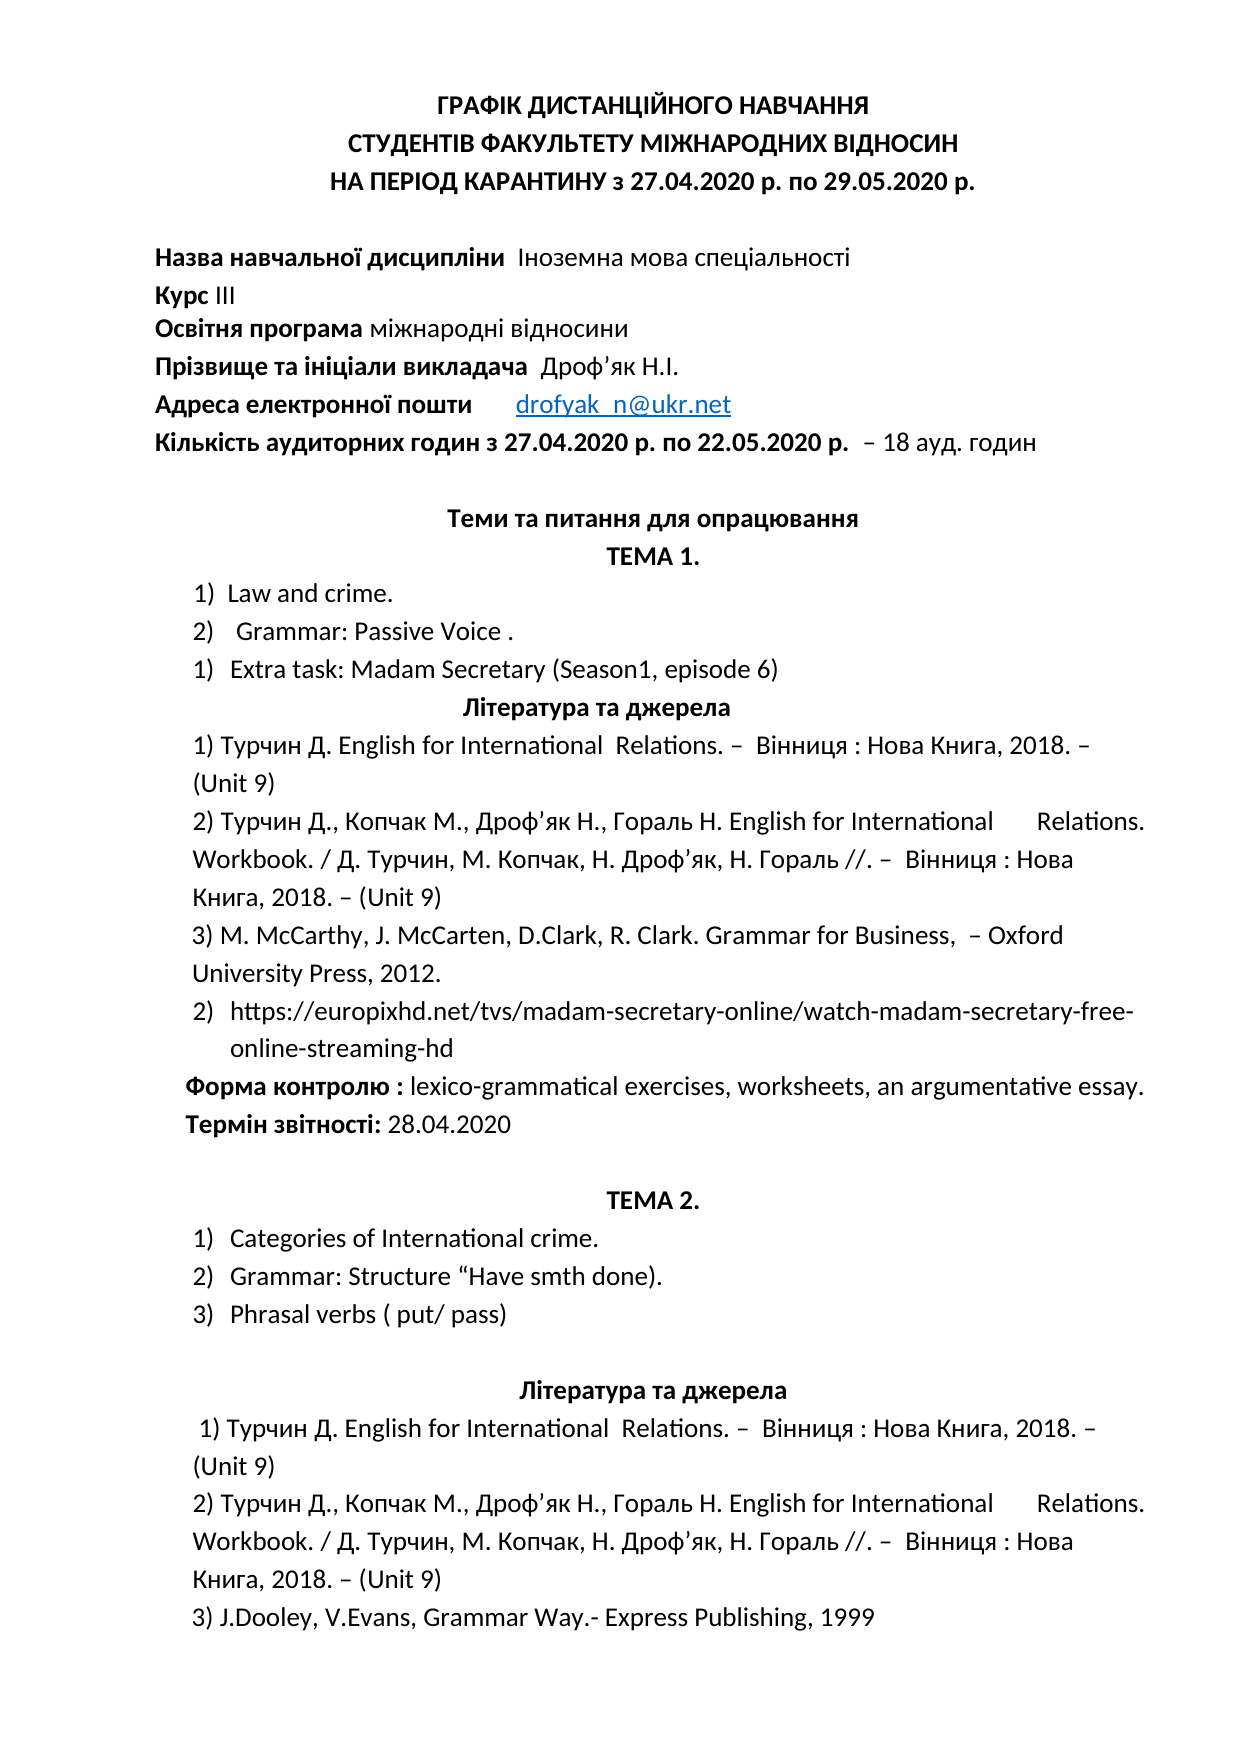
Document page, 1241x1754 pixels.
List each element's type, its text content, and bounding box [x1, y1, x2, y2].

list Grammar: Passive Voice . [192, 614, 1152, 647]
text ГРАФІК ДИСТАНЦІЙНОГО НАВЧАННЯ [155, 88, 1152, 122]
list 2) Турчин Д., Копчак М., Дроф’як Н., Гораль Н. English for International Relations. Workbook. / Д. Турчин, М. Копчак, Н. Дроф’як, Н. Гораль //. – Вінниця : Нова Книга, 2018. – (Unit 9) [192, 804, 1152, 913]
text 3) J.Dooley, V.Evans, Grammar Way.- Express Publishing, 1999 [155, 1600, 1152, 1633]
text Література та джерела [155, 1373, 1152, 1406]
text ТЕМА 1. [155, 539, 1152, 572]
text Курс IIІ [155, 278, 1152, 311]
list Grammar: Structure “Have smth done). [192, 1259, 1152, 1292]
list Література та джерела [230, 690, 1152, 723]
list https://europixhd.net/tvs/madam-secretary-online/watch-madam-secretary-free-online-streaming-hd [192, 994, 1152, 1064]
text Адреса електронної пошти drofyak_n@ukr.net [155, 387, 1152, 420]
text Термін звітності: 28.04.2020 [155, 1107, 1152, 1140]
list 1) Турчин Д. English for International Relations. – Вінниця : Нова Книга, 2018. – (Unit 9) [192, 728, 1152, 799]
list 1) Турчин Д. English for International Relations. – Вінниця : Нова Книга, 2018. – (Unit 9) [192, 1411, 1152, 1482]
text Кількість аудиторних годин з 27.04.2020 р. по 22.05.2020 р. – 18 ауд. годин [155, 425, 1152, 458]
text СТУДЕНТІВ ФАКУЛЬТЕТУ МІЖНАРОДНИХ ВІДНОСИН [155, 126, 1152, 159]
list Extra task: Madam Secretary (Season1, episode 6) [192, 652, 1152, 685]
text Назва навчальної дисципліни Іноземна мова спеціальності [155, 240, 1152, 273]
text Форма контролю : lexico-grammatical exercises, worksheets, an argumentative essay. [155, 1069, 1152, 1102]
text Освітня програма міжнародні відносини [155, 311, 1152, 344]
text Теми та питання для опрацювання [155, 501, 1152, 534]
text 3) M. McCarthy, J. McCarten, D.Clark, R. Clark. Grammar for Business, – Oxford University Press, 2012. [155, 918, 1152, 989]
text 1) Law and crime. [162, 577, 1152, 609]
text Прізвище та ініціали викладача Дроф’як Н.І. [155, 349, 1152, 382]
text ТЕМА 2. [155, 1183, 1152, 1216]
text НА ПЕРІОД КАРАНТИНУ з 27.04.2020 р. по 29.05.2020 р. [155, 164, 1152, 197]
list 2) Турчин Д., Копчак М., Дроф’як Н., Гораль Н. English for International Relations. Workbook. / Д. Турчин, М. Копчак, Н. Дроф’як, Н. Гораль //. – Вінниця : Нова Книга, 2018. – (Unit 9) [192, 1487, 1152, 1595]
list Phrasal verbs ( put/ pass) [192, 1297, 1152, 1330]
list Categories of International crime. [192, 1221, 1152, 1254]
